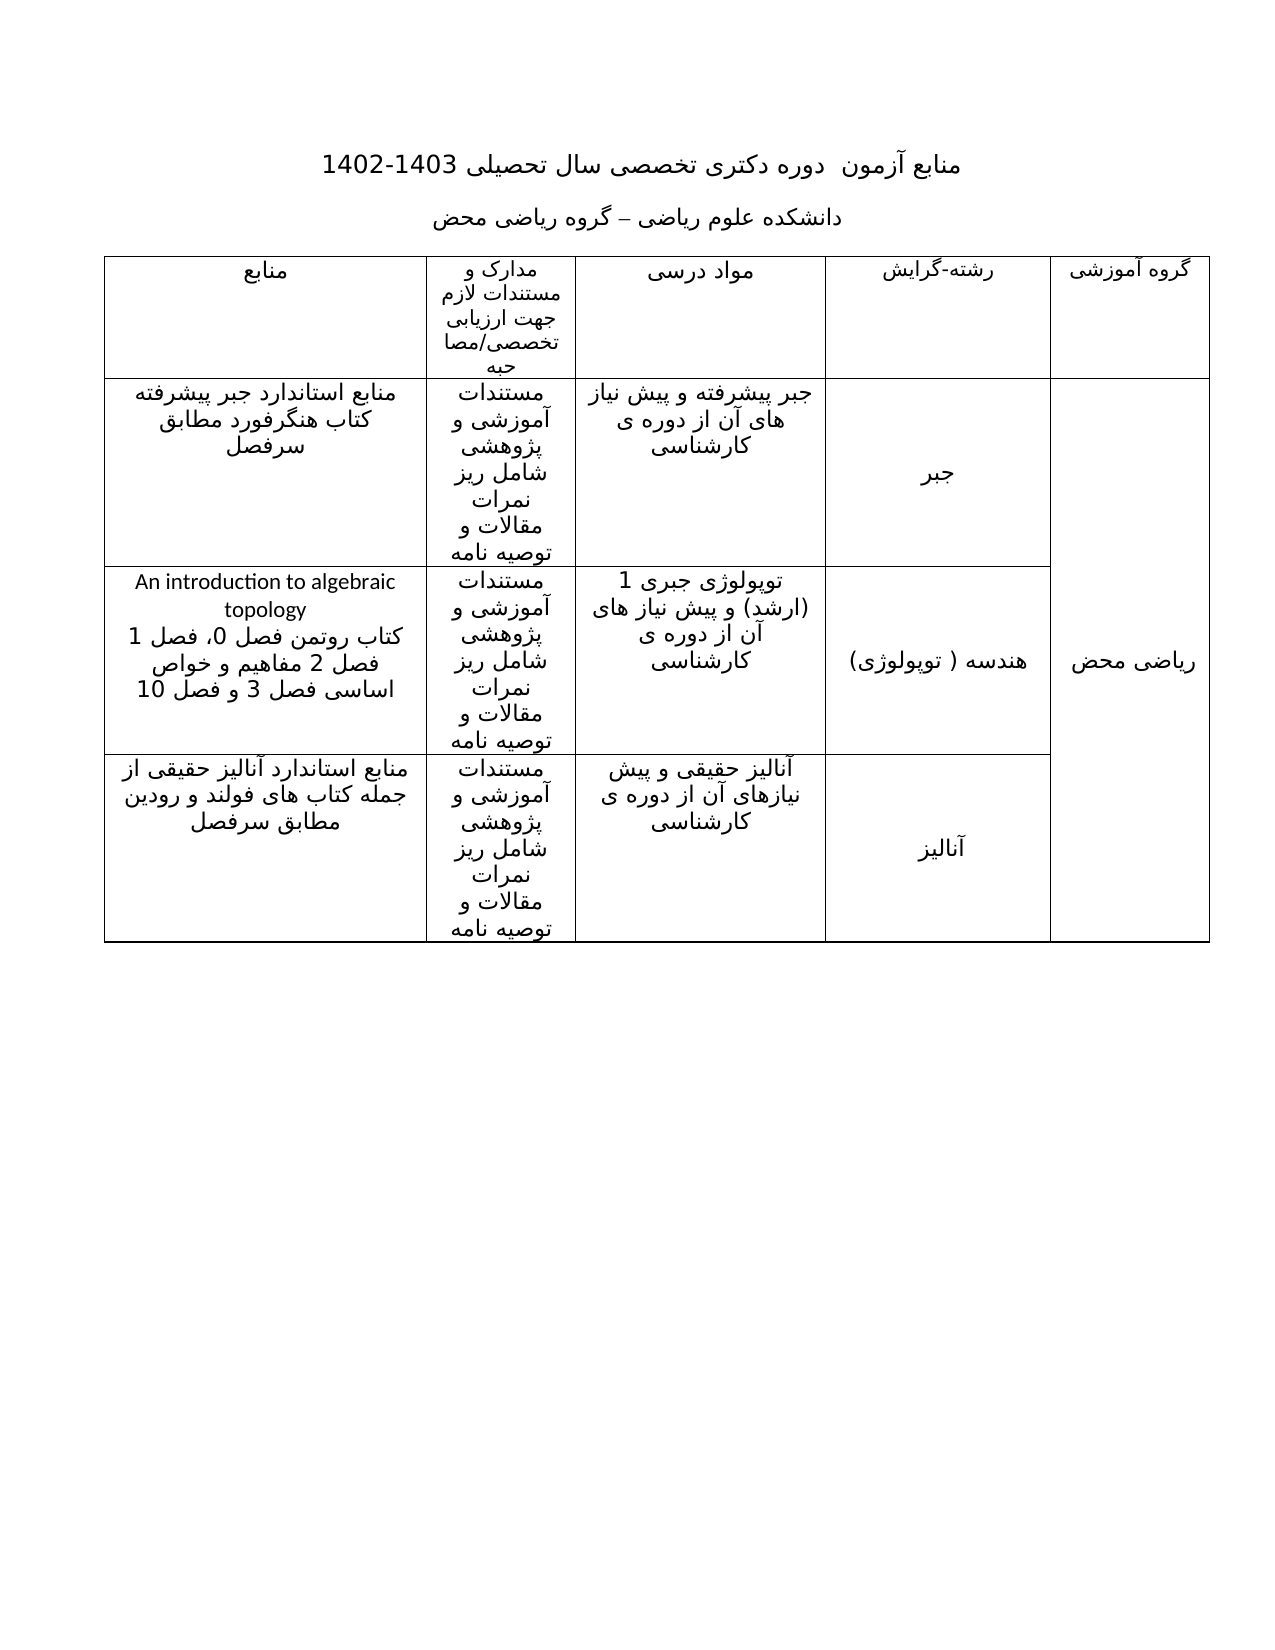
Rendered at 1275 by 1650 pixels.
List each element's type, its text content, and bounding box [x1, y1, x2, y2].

table_cell ریاضی محض [1051, 379, 1209, 941]
table_header رشته-گرایش [826, 257, 1050, 378]
table_cell آنالیز [826, 755, 1050, 941]
table_cell منابع استاندارد آنالیز حقیقی از جمله کتاب های فولند و رودین مطابق سرفصل [105, 755, 426, 941]
table_cell آنالیز حقیقی و پیش نیازهای آن از دوره ی کارشناسی [576, 755, 825, 941]
table_header منابع [105, 257, 426, 378]
table_cell مستندات آموزشی و پژوهشی شامل ریز نمرات مقالات و توصیه نامه [427, 755, 575, 941]
table_cell توپولوژی جبری 1 (ارشد) و پیش نیاز های آن از دوره ی کارشناسی [576, 567, 825, 754]
table_cell جبر [826, 379, 1050, 566]
table_cell جبر پیشرفته و پیش نیاز های آن از دوره ی کارشناسی [576, 379, 825, 566]
table_cell هندسه ( توپولوژی) [826, 567, 1050, 754]
table_header گروه آموزشی [1051, 257, 1209, 378]
table_header مواد درسی [576, 257, 825, 378]
text دانشکده علوم ریاضی – گروه ریاضی محض [150, 204, 1125, 231]
table_cell An introduction to algebraic topology کتاب روتمن فصل 0، فصل 1 فصل 2 مفاهیم و خواص اساسی فصل 3 و فصل 10 [105, 567, 426, 754]
text منابع آزمون دوره دکتری تخصصی سال تحصیلی 1403-1402 [150, 150, 1125, 179]
table_cell مستندات آموزشی و پژوهشی شامل ریز نمرات مقالات و توصیه نامه [427, 379, 575, 566]
table_header مدارک و مستندات لازم جهت ارزیابی تخصصی/مصاحبه [427, 257, 575, 378]
table_cell منابع استاندارد جبر پیشرفته کتاب هنگرفورد مطابق سرفصل [105, 379, 426, 566]
table_cell مستندات آموزشی و پژوهشی شامل ریز نمرات مقالات و توصیه نامه [427, 567, 575, 754]
